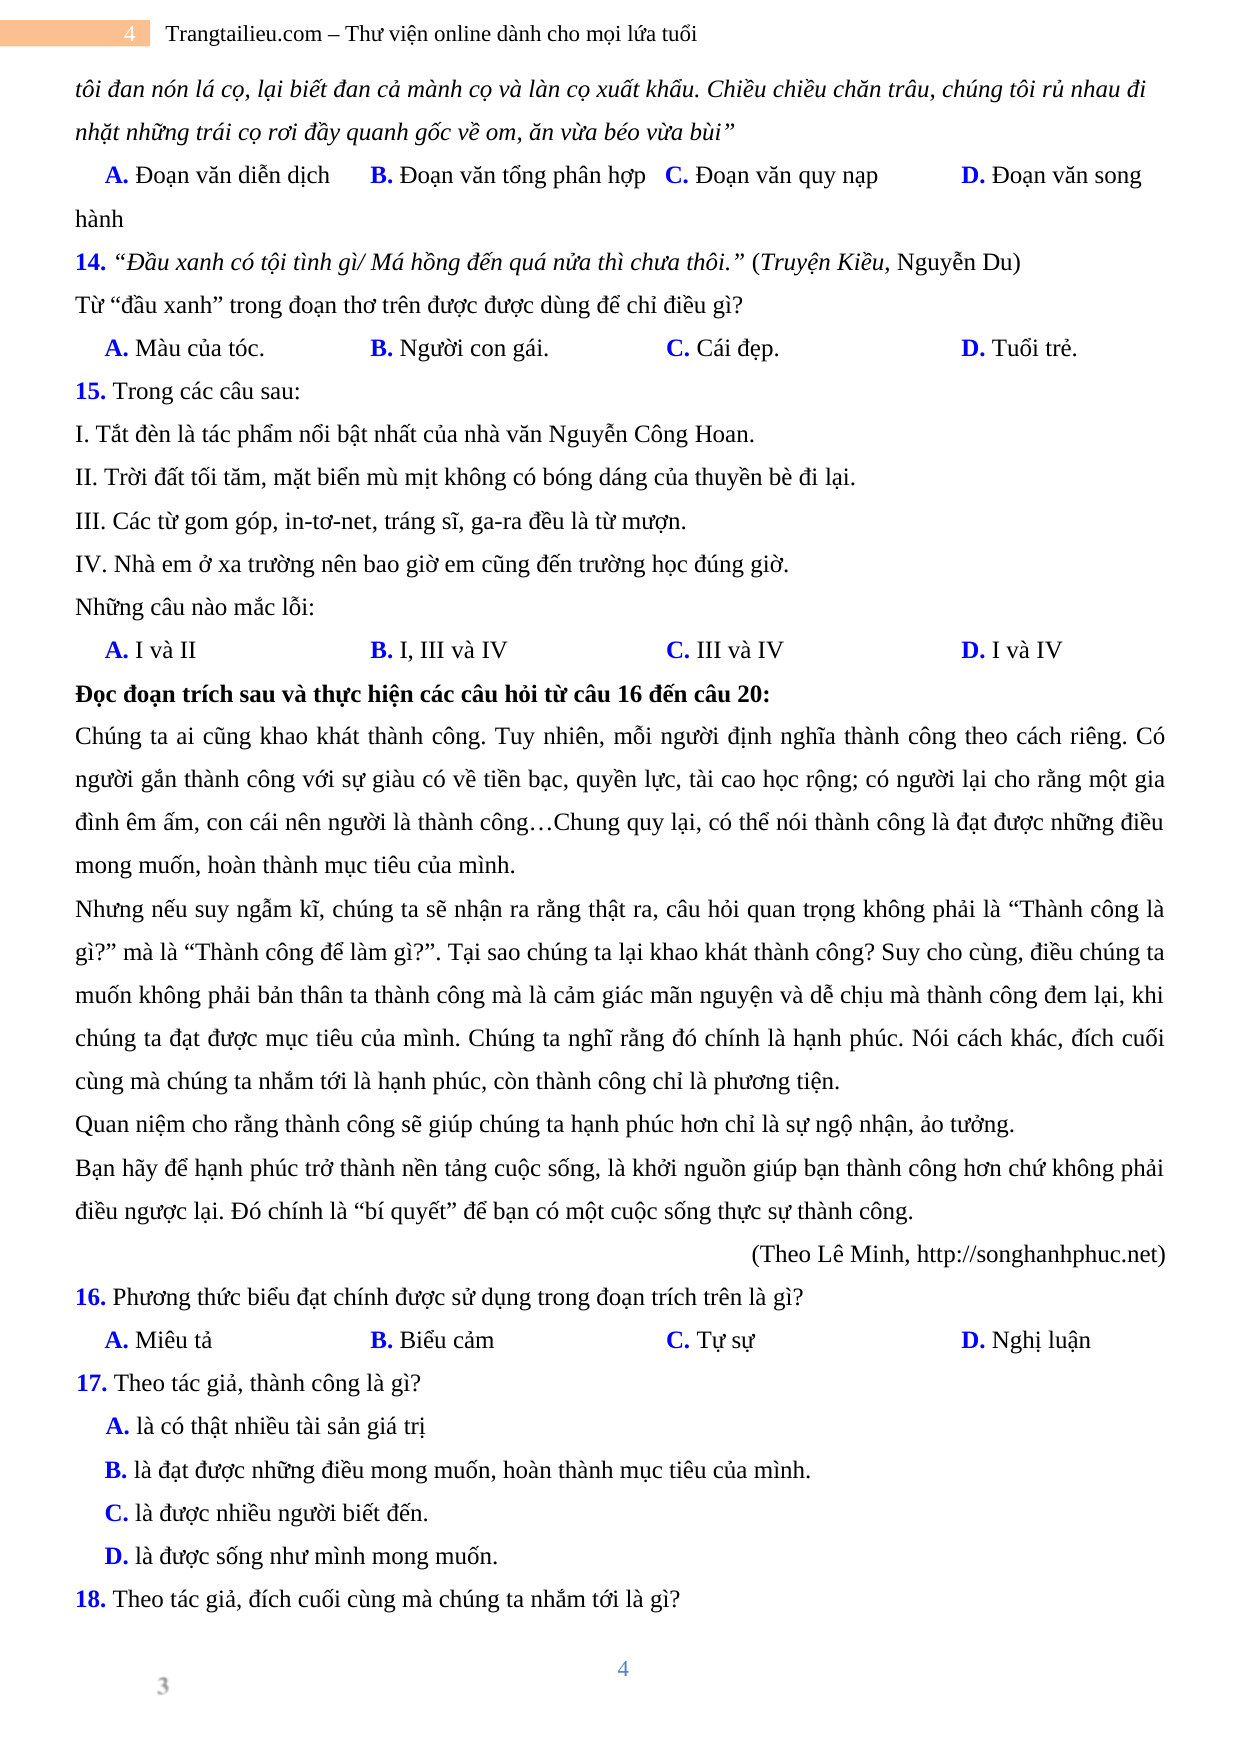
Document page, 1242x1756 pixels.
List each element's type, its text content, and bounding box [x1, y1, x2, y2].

list Tắt đèn là tác phẩm nổi bật nhất của nhà văn Nguyễn Công Hoan. [75, 419, 1194, 448]
list Đoạn văn diễn dịch B. Đoạn văn tổng phân hợp C. Đoạn văn quy nạp D. Đoạn văn song hành [75, 161, 1167, 232]
text (Theo Lê Minh, http://songhanhphuc.net) [751, 1239, 1194, 1268]
text Chúng ta ai cũng khao khát thành công. Tuy nhiên, mỗi người định nghĩa thành công theo cách riêng. Có người gắn thành công với sự giàu có về tiền bạc, quyền lực, tài cao học rộng; có người lại cho rằng một gia đình êm ấm, con cái nên người là thành công…Chung quy lại, có thể nói thành công là đạt được những điều mong muốn, hoàn thành mục tiêu của mình. [75, 721, 1167, 879]
list Miêu tả B. Biểu cảm C. Tự sự D. Nghị luận [104, 1325, 1194, 1354]
text Quan niệm cho rằng thành công sẽ giúp chúng ta hạnh phúc hơn chỉ là sự ngộ nhận, ảo tưởng. [75, 1109, 1194, 1138]
text Nhưng nếu suy ngẫm kĩ, chúng ta sẽ nhận ra rằng thật ra, câu hỏi quan trọng không phải là “Thành công là gì?” mà là “Thành công để làm gì?”. Tại sao chúng ta lại khao khát thành công? Suy cho cùng, điều chúng ta muốn không phải bản thân ta thành công mà là cảm giác mãn nguyện và dễ chịu mà thành công đem lại, khi chúng ta đạt được mục tiêu của mình. Chúng ta nghĩ rằng đó chính là hạnh phúc. Nói cách khác, đích cuối cùng mà chúng ta nhắm tới là hạnh phúc, còn thành công chỉ là phương tiện. [75, 894, 1167, 1095]
list Theo tác giả, đích cuối cùng mà chúng ta nhắm tới là gì? [75, 1584, 1194, 1613]
list Các từ gom góp, in-tơ-net, tráng sĩ, ga-ra đều là từ mượn. [75, 506, 1194, 534]
list là có thật nhiều tài sản giá trị [52, 1411, 426, 1440]
text Từ “đầu xanh” trong đoạn thơ trên được được dùng để chỉ điều gì? [75, 290, 1194, 319]
text A. I và II B. I, III và IV C. III và IV D. I và IV [104, 635, 1194, 664]
list là đạt được những điều mong muốn, hoàn thành mục tiêu của mình. [104, 1455, 1194, 1483]
list Nhà em ở xa trường nên bao giờ em cũng đến trường học đúng giờ. Những câu nào mắc lỗi: [75, 549, 791, 621]
text Bạn hãy để hạnh phúc trở thành nền tảng cuộc sống, là khởi nguồn giúp bạn thành công hơn chứ không phải điều ngược lại. Đó chính là “bí quyết” để bạn có một cuộc sống thực sự thành công. [75, 1153, 1166, 1224]
subtitle Đọc đoạn trích sau và thực hiện các câu hỏi từ câu 16 đến câu 20: [75, 679, 1194, 707]
list Màu của tóc. B. Người con gái. C. Cái đẹp. D. Tuổi trẻ. [104, 333, 1194, 362]
list là được sống như mình mong muốn. [104, 1541, 1194, 1570]
list là được nhiều người biết đến. [104, 1498, 1194, 1526]
list Theo tác giả, thành công là gì? [52, 1368, 421, 1397]
list Trong các câu sau: [75, 376, 1194, 405]
list Trời đất tối tăm, mặt biển mù mịt không có bóng dáng của thuyền bè đi lại. [75, 462, 1194, 491]
picture [155, 1675, 170, 1696]
text tôi đan nón lá cọ, lại biết đan cả mành cọ và làn cọ xuất khẩu. Chiều chiều chăn trâu, chúng tôi rủ nhau đi nhặt những trái cọ rơi đầy quanh gốc về om, ăn vừa béo vừa bùi” [75, 74, 1151, 146]
list Phương thức biểu đạt chính được sử dụng trong đoạn trích trên là gì? [75, 1282, 1194, 1311]
